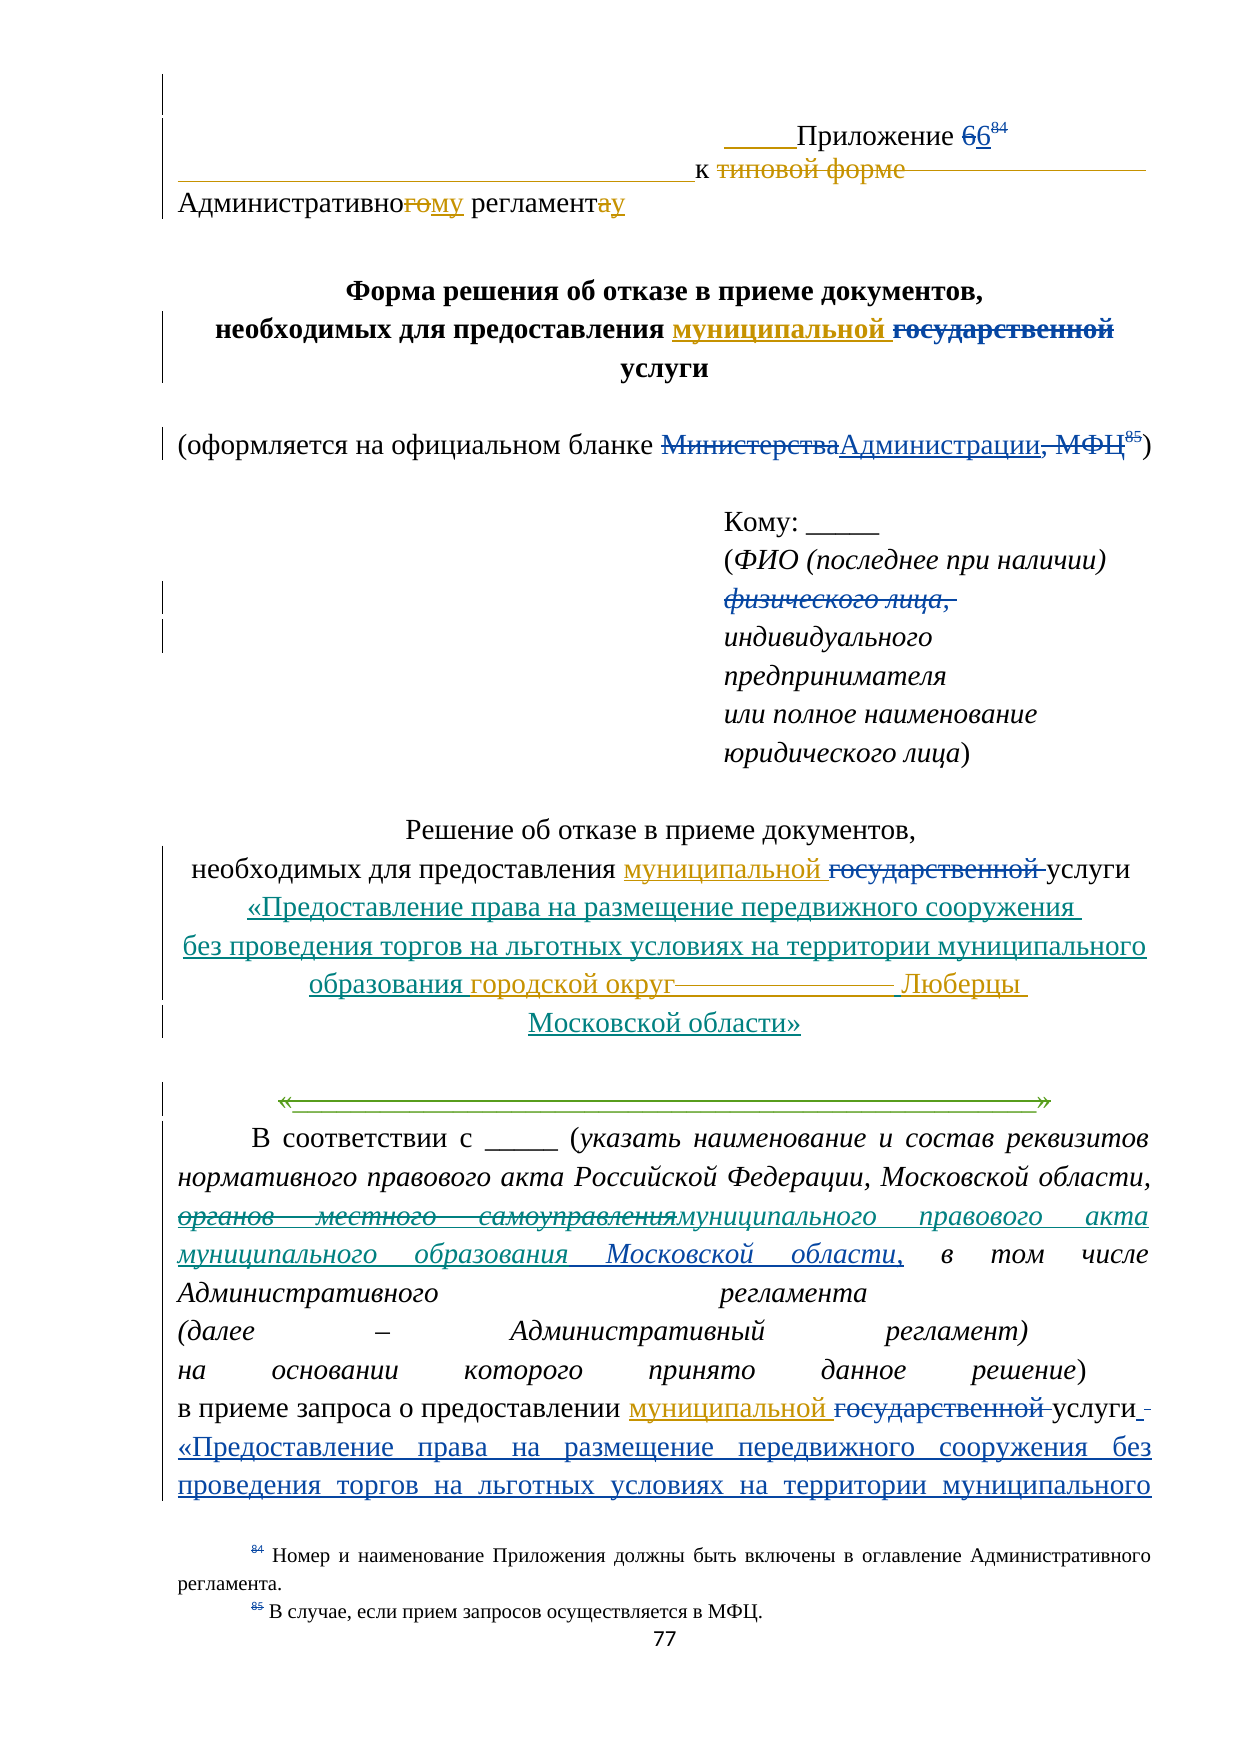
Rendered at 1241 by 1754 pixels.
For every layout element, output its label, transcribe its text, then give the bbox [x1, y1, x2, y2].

text или полное наименование [177, 697, 1152, 730]
text Кому: _____ [177, 504, 1152, 537]
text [177, 1459, 1152, 1496]
text необходимых для предоставления услуги [177, 311, 1152, 383]
text предпринимателя [177, 658, 1152, 692]
text Административно регламент [177, 185, 1152, 219]
text юридического лица) [177, 735, 1152, 769]
text Решение об отказе в приеме документов, необходимых для предоставления услуги [177, 812, 1152, 1000]
text (оформляется на официальном бланке ) [177, 427, 1152, 460]
text к [177, 152, 1152, 185]
text Приложение [177, 118, 1152, 152]
text Форма решения об отказе в приеме документов, [177, 273, 1152, 306]
text индивидуального [177, 619, 1152, 653]
text (ФИО (последнее при наличии) [177, 542, 1152, 576]
